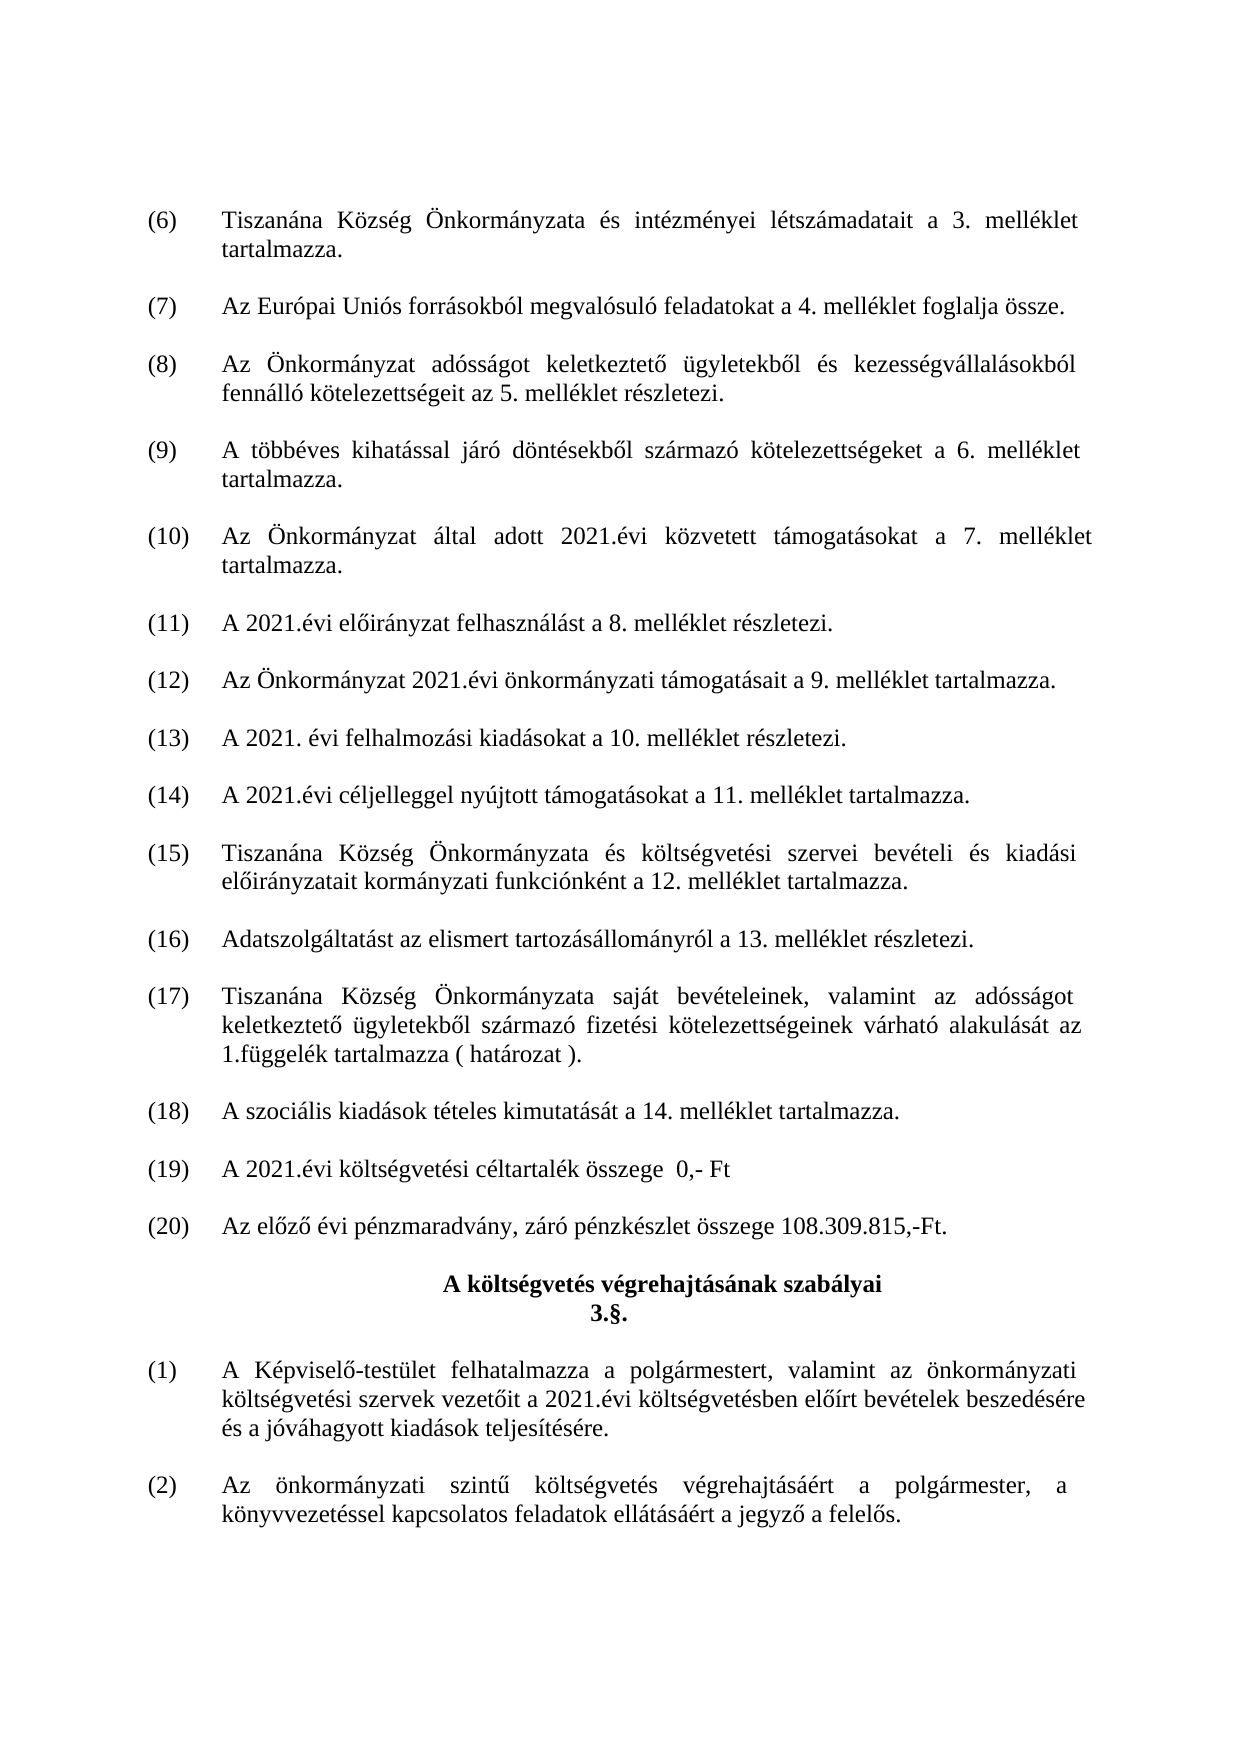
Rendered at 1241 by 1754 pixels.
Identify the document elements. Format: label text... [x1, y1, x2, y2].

list A Képviselő-testület felhatalmazza a polgármestert, valamint az önkormányzati költségvetési szervek vezetőit a 2021.évi költségvetésben előírt bevételek beszedésére és a jóváhagyott kiadások teljesítésére. [148, 1355, 1093, 1441]
list Az Önkormányzat által adott 2021.évi közvetett támogatásokat a 7. melléklet tartalmazza. [148, 521, 1093, 579]
list Tiszanána Község Önkormányzata saját bevételeinek, valamint az adósságot keletkeztető ügyletekből származó fizetési kötelezettségeinek várható alakulását az 1.függelék tartalmazza ( határozat ). [148, 981, 1093, 1068]
list Tiszanána Község Önkormányzata és intézményei létszámadatait a 3. melléklet tartalmazza. [148, 205, 1093, 263]
text (2) Az önkormányzati szintű költségvetés végrehajtásáért a polgármester, a könyvvezetéssel kapcsolatos feladatok ellátásáért a jegyző a felelős. [148, 1470, 1093, 1528]
text 3.§. [516, 1298, 1093, 1326]
list A többéves kihatással járó döntésekből származó kötelezettségeket a 6. melléklet tartalmazza. [148, 435, 1093, 493]
text A költségvetés végrehajtásának szabályai [443, 1269, 1093, 1298]
list A 2021.évi költségvetési céltartalék összege 0,- Ft [148, 1154, 1093, 1183]
list Az Európai Uniós forrásokból megvalósuló feladatokat a 4. melléklet foglalja össze. [148, 291, 1093, 320]
list Az előző évi pénzmaradvány, záró pénzkészlet összege 108.309.815,-Ft. [148, 1211, 1093, 1240]
list Adatszolgáltatást az elismert tartozásállományról a 13. melléklet részletezi. [148, 924, 1093, 953]
list Az Önkormányzat 2021.évi önkormányzati támogatásait a 9. melléklet tartalmazza. [148, 665, 1093, 694]
list A szociális kiadások tételes kimutatását a 14. melléklet tartalmazza. [148, 1096, 1093, 1125]
list A 2021. évi felhalmozási kiadásokat a 10. melléklet részletezi. [148, 723, 1093, 751]
list A 2021.évi céljelleggel nyújtott támogatásokat a 11. melléklet tartalmazza. [148, 780, 1093, 809]
list Tiszanána Község Önkormányzata és költségvetési szervei bevételi és kiadási előirányzatait kormányzati funkciónként a 12. melléklet tartalmazza. [148, 838, 1093, 895]
list Az Önkormányzat adósságot keletkeztető ügyletekből és kezességvállalásokból fennálló kötelezettségeit az 5. melléklet részletezi. [148, 349, 1093, 406]
list A 2021.évi előirányzat felhasználást a 8. melléklet részletezi. [148, 608, 1093, 636]
